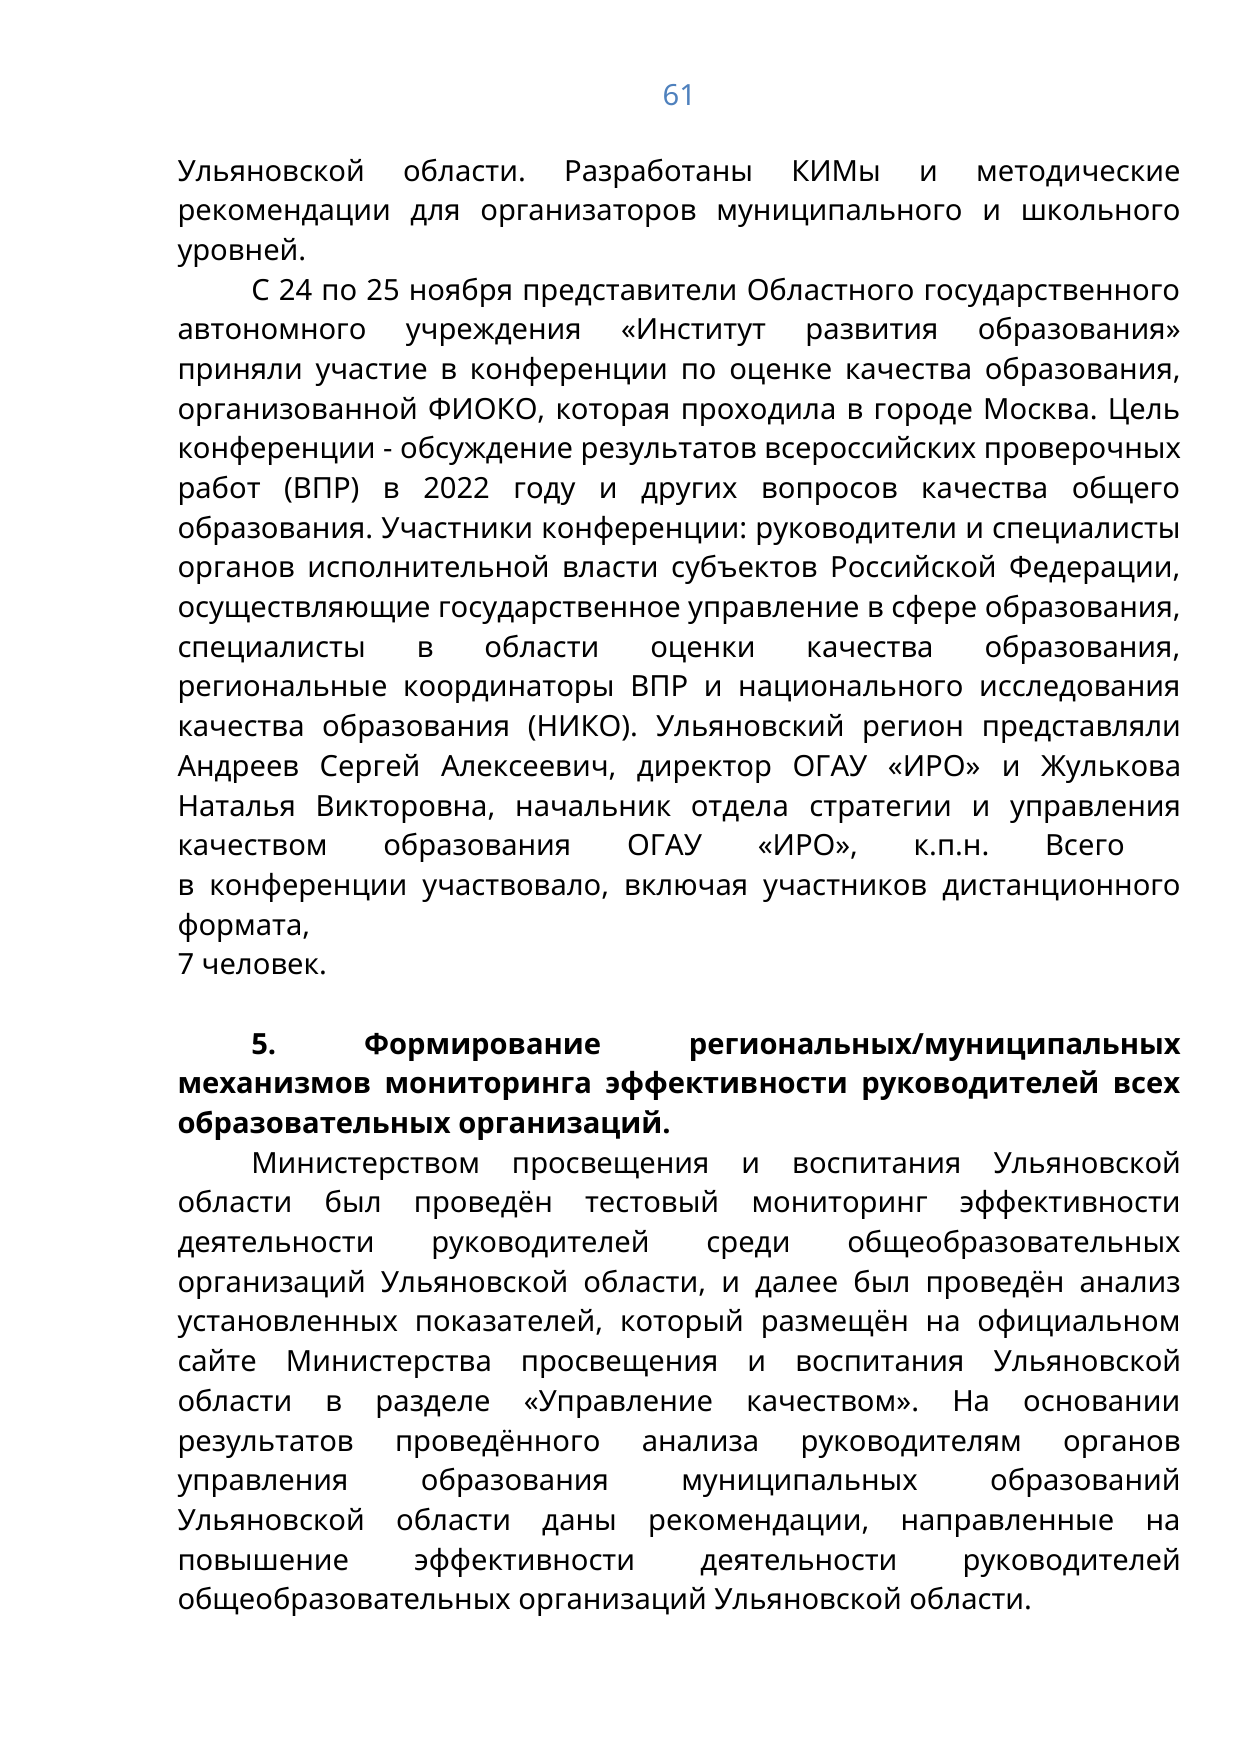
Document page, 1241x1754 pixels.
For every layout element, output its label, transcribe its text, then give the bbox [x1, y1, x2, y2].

text С 24 по 25 ноября представители Областного государственного автономного учреждения «Институт развития образования» приняли участие в конференции по оценке качества образования, организованной ФИОКО, которая проходила в городе Москва. Цель конференции - обсуждение результатов всероссийских проверочных работ (ВПР) в 2022 году и других вопросов качества общего образования. Участники конференции: руководители и специалисты органов исполнительной власти субъектов Российской Федерации, осуществляющие государственное управление в сфере образования, специалисты в области оценки качества образования, региональные координаторы ВПР и национального исследования качества образования (НИКО). Ульяновский регион представляли Андреев Сергей Алексеевич, директор ОГАУ «ИРО» и Жулькова Наталья Викторовна, начальник отдела стратегии и управления качеством образования ОГАУ «ИРО», к.п.н. Всего в конференции участвовало, включая участников дистанционного формата, 7 человек. [177, 269, 1181, 983]
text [177, 150, 1181, 269]
text Министерством просвещения и воспитания Ульяновской области был проведён тестовый мониторинг эффективности деятельности руководителей среди общеобразовательных организаций Ульяновской области, и далее был проведён анализ установленных показателей, который размещён на официальном сайте Министерства просвещения и воспитания Ульяновской области в разделе «Управление качеством». На основании результатов проведённого анализа руководителям органов управления образования муниципальных образований Ульяновской области даны рекомендации, направленные на повышение эффективности деятельности руководителей общеобразовательных организаций Ульяновской области. [177, 1142, 1181, 1618]
text 5. Формирование региональных/муниципальных механизмов мониторинга эффективности руководителей всех образовательных организаций. [177, 1023, 1181, 1142]
